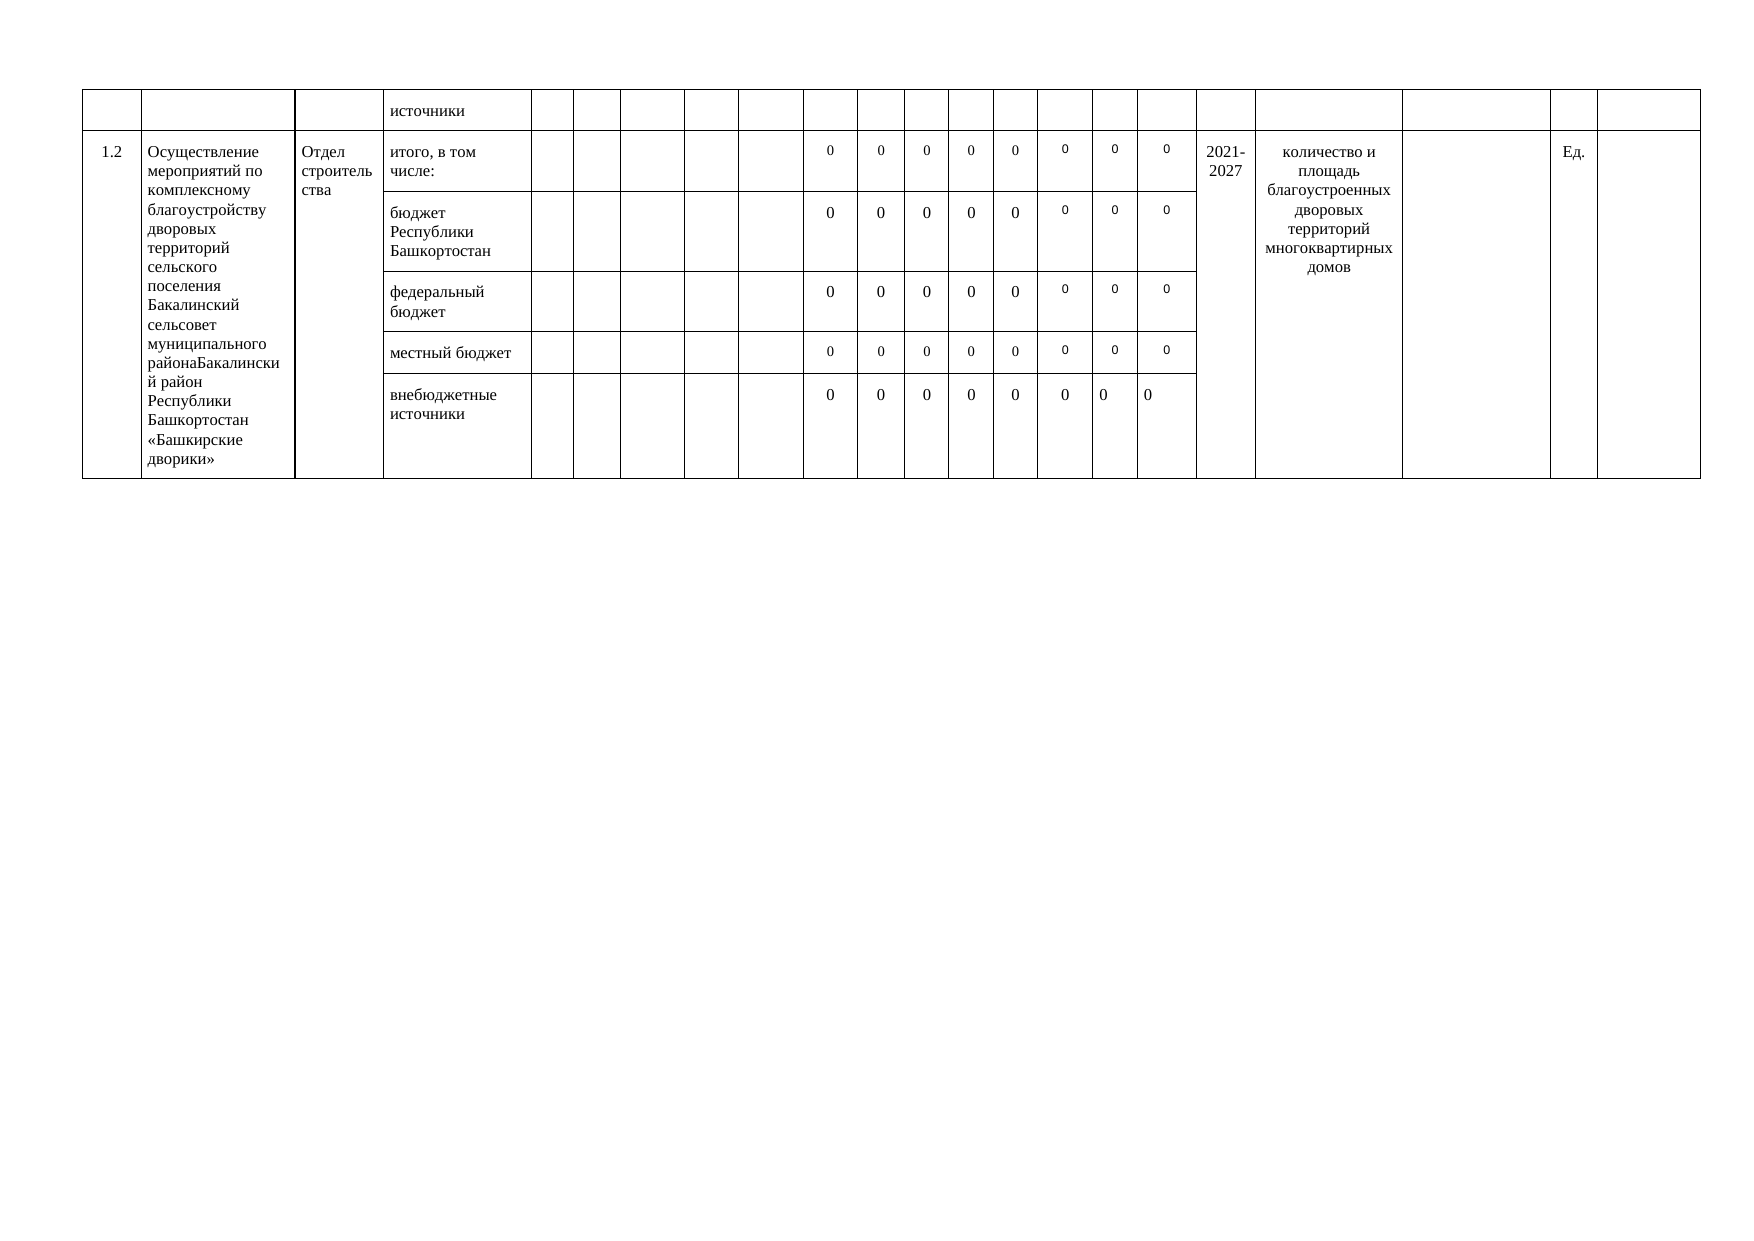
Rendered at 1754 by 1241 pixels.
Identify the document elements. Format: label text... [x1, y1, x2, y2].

table_cell [739, 374, 803, 478]
table_cell [532, 272, 573, 331]
table_cell [574, 272, 620, 331]
table_cell [532, 332, 573, 373]
table_cell 0 [1038, 374, 1092, 478]
table_cell 0 [1138, 332, 1196, 373]
table_cell 0 [804, 272, 857, 331]
table_cell 0 [949, 374, 993, 478]
table_cell 0 [949, 192, 993, 271]
table_cell 0 [1038, 192, 1092, 271]
table_cell [739, 131, 803, 191]
table_cell [621, 272, 684, 331]
table_cell 0 [994, 332, 1037, 373]
table_cell [621, 90, 684, 130]
table_cell 0 [994, 192, 1037, 271]
table_cell 0 [905, 374, 948, 478]
table_cell 0 [994, 90, 1037, 130]
table_cell 0 [1138, 272, 1196, 331]
table_cell 0 [949, 272, 993, 331]
table_cell [739, 272, 803, 331]
table_cell [621, 192, 684, 271]
table_cell 0 [905, 90, 948, 130]
table_cell Отдел строительства [296, 131, 383, 478]
table_cell [621, 332, 684, 373]
table_cell [685, 332, 738, 373]
table_cell [685, 272, 738, 331]
table_cell 0 [858, 90, 904, 130]
table_cell федеральный бюджет [384, 272, 531, 331]
table_cell [685, 374, 738, 478]
table_cell [574, 90, 620, 130]
table_cell 0 [1138, 131, 1196, 191]
table_cell 0 [1138, 90, 1196, 130]
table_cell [1256, 131, 1402, 478]
table_cell 0 [858, 374, 904, 478]
table_cell [1598, 131, 1700, 478]
table_cell 0 [804, 332, 857, 373]
table_cell [621, 374, 684, 478]
table_cell бюджет Республики Башкортостан [384, 192, 531, 271]
table_cell [574, 332, 620, 373]
table_cell 0 [949, 90, 993, 130]
table_cell 0 [1038, 131, 1092, 191]
table_cell 0 [858, 131, 904, 191]
table_cell 0 [994, 131, 1037, 191]
table_cell 0 [1093, 374, 1137, 478]
table_cell 1.2 [83, 131, 141, 478]
table_cell 0 [1093, 272, 1137, 331]
table_cell [574, 374, 620, 478]
table_cell [1403, 131, 1550, 478]
table_cell [739, 332, 803, 373]
table_cell 0 [905, 131, 948, 191]
table_cell итого, в том числе: [384, 131, 531, 191]
table_cell [532, 131, 573, 191]
table_cell 0 [1093, 131, 1137, 191]
table_cell Осуществление мероприятий по комплексному благоустройству дворовых территорий сельского поселения Бакалинский сельсовет муниципального районаБакалинский район Республики Башкортостан «Башкирские дворики» [142, 131, 294, 478]
table_cell 0 [1093, 192, 1137, 271]
table_cell 0 [1038, 332, 1092, 373]
table_cell Ед. [1551, 131, 1597, 478]
table_cell [685, 90, 738, 130]
table_cell [739, 90, 803, 130]
table_cell внебюджетные источники [384, 374, 531, 478]
table_cell 0 [804, 374, 857, 478]
table_cell [621, 131, 684, 191]
table_cell 0 [1038, 272, 1092, 331]
table_cell 0 [1093, 90, 1137, 130]
table_cell 0 [1138, 192, 1196, 271]
table_cell 0 [905, 192, 948, 271]
table_cell [532, 90, 573, 130]
table_cell 0 [905, 332, 948, 373]
table_cell 0 [1038, 90, 1092, 130]
table_cell [739, 192, 803, 271]
table_cell [685, 131, 738, 191]
table_cell [532, 192, 573, 271]
table_cell 0 [804, 192, 857, 271]
table_cell 2021-2027 [1197, 131, 1255, 478]
table_cell [685, 192, 738, 271]
table_cell [574, 131, 620, 191]
table_cell 0 [949, 131, 993, 191]
table_cell 0 [1093, 332, 1137, 373]
table_cell местный бюджет [384, 332, 531, 373]
table_cell 0 [994, 272, 1037, 331]
table_cell 0 [858, 192, 904, 271]
table_cell [532, 374, 573, 478]
table_cell 0 [858, 272, 904, 331]
table_cell 0 [1138, 374, 1196, 478]
table_cell 0 [905, 272, 948, 331]
table_cell 0 [804, 90, 857, 130]
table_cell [384, 90, 531, 130]
table_cell 0 [804, 131, 857, 191]
table_cell [574, 192, 620, 271]
table_cell 0 [949, 332, 993, 373]
table_cell 0 [858, 332, 904, 373]
table_cell 0 [994, 374, 1037, 478]
